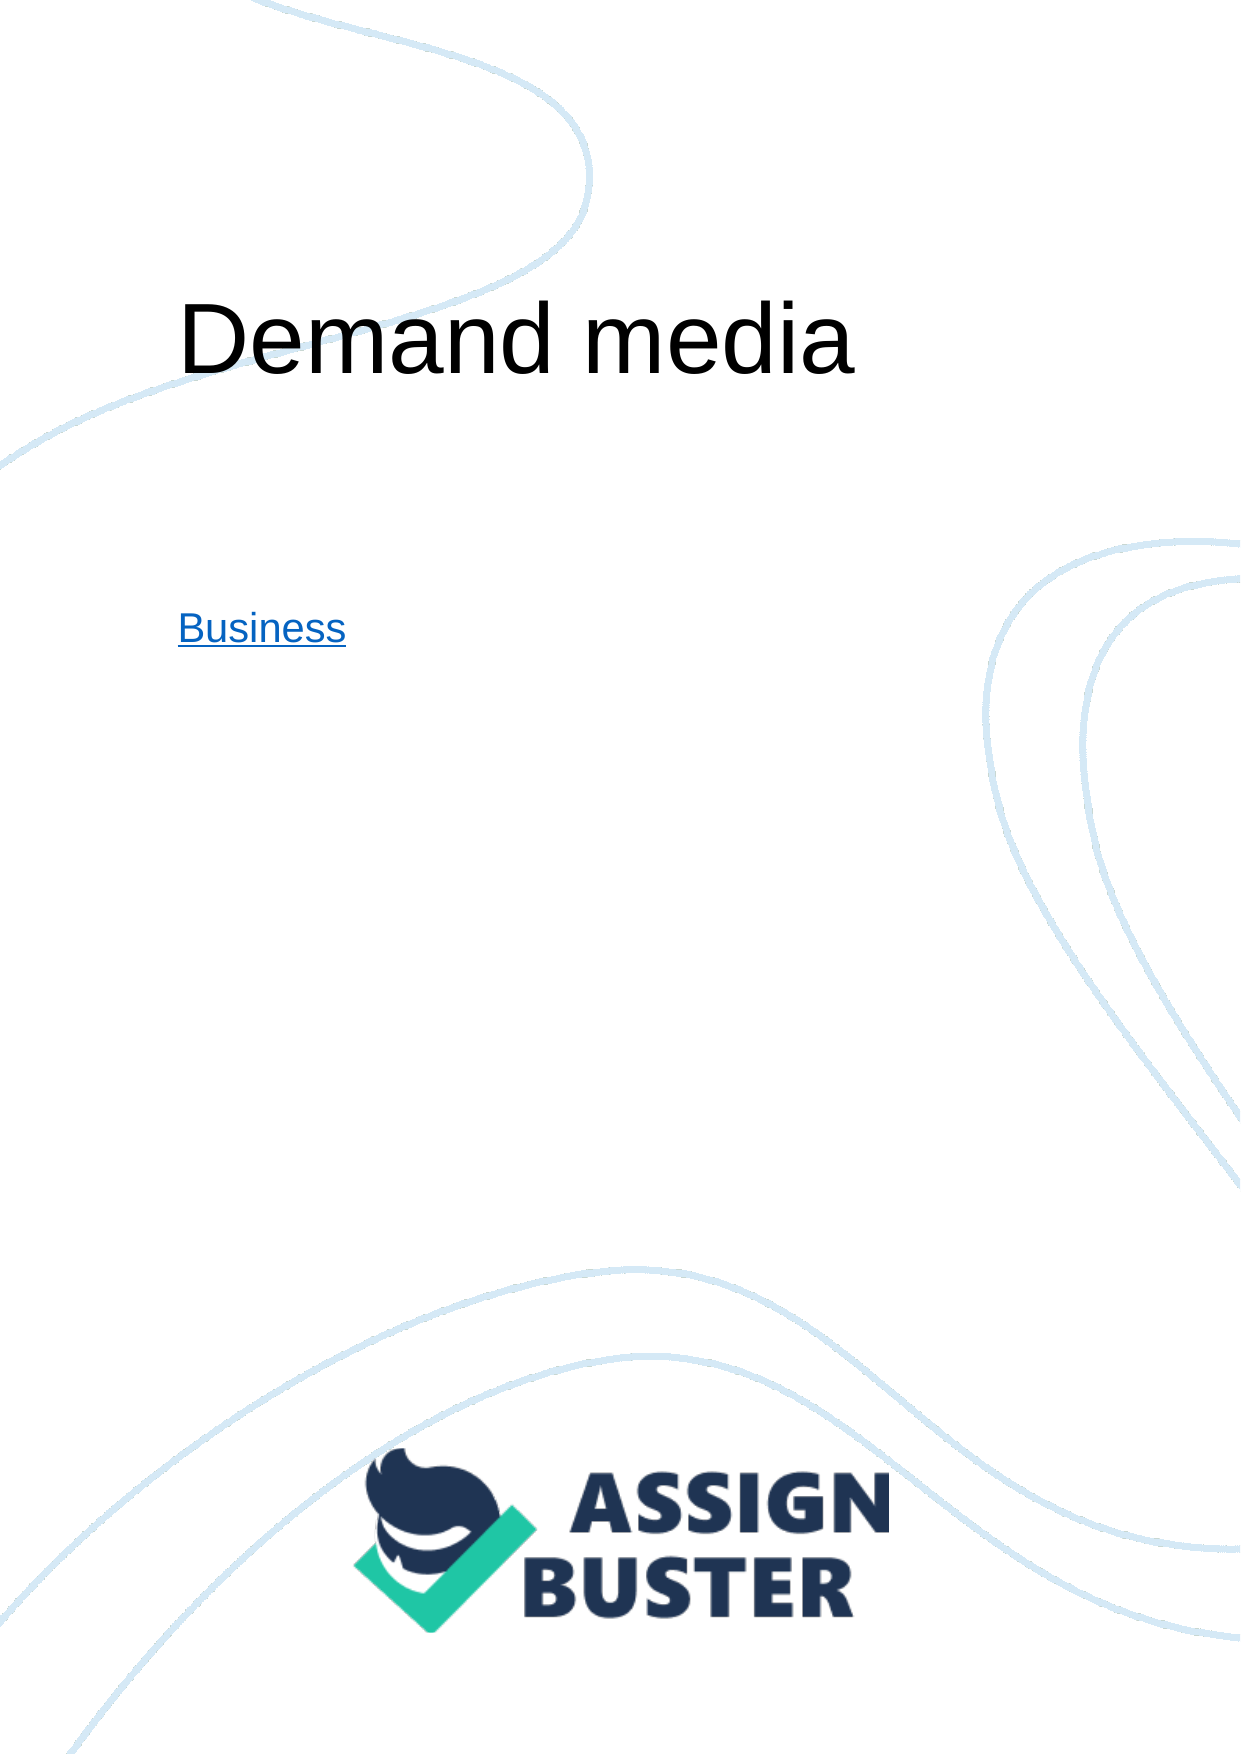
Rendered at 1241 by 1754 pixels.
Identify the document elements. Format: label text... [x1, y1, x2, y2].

subtitle Demand media [177, 279, 1152, 394]
text Business [177, 604, 1152, 652]
picture [0, 0, 1241, 1754]
